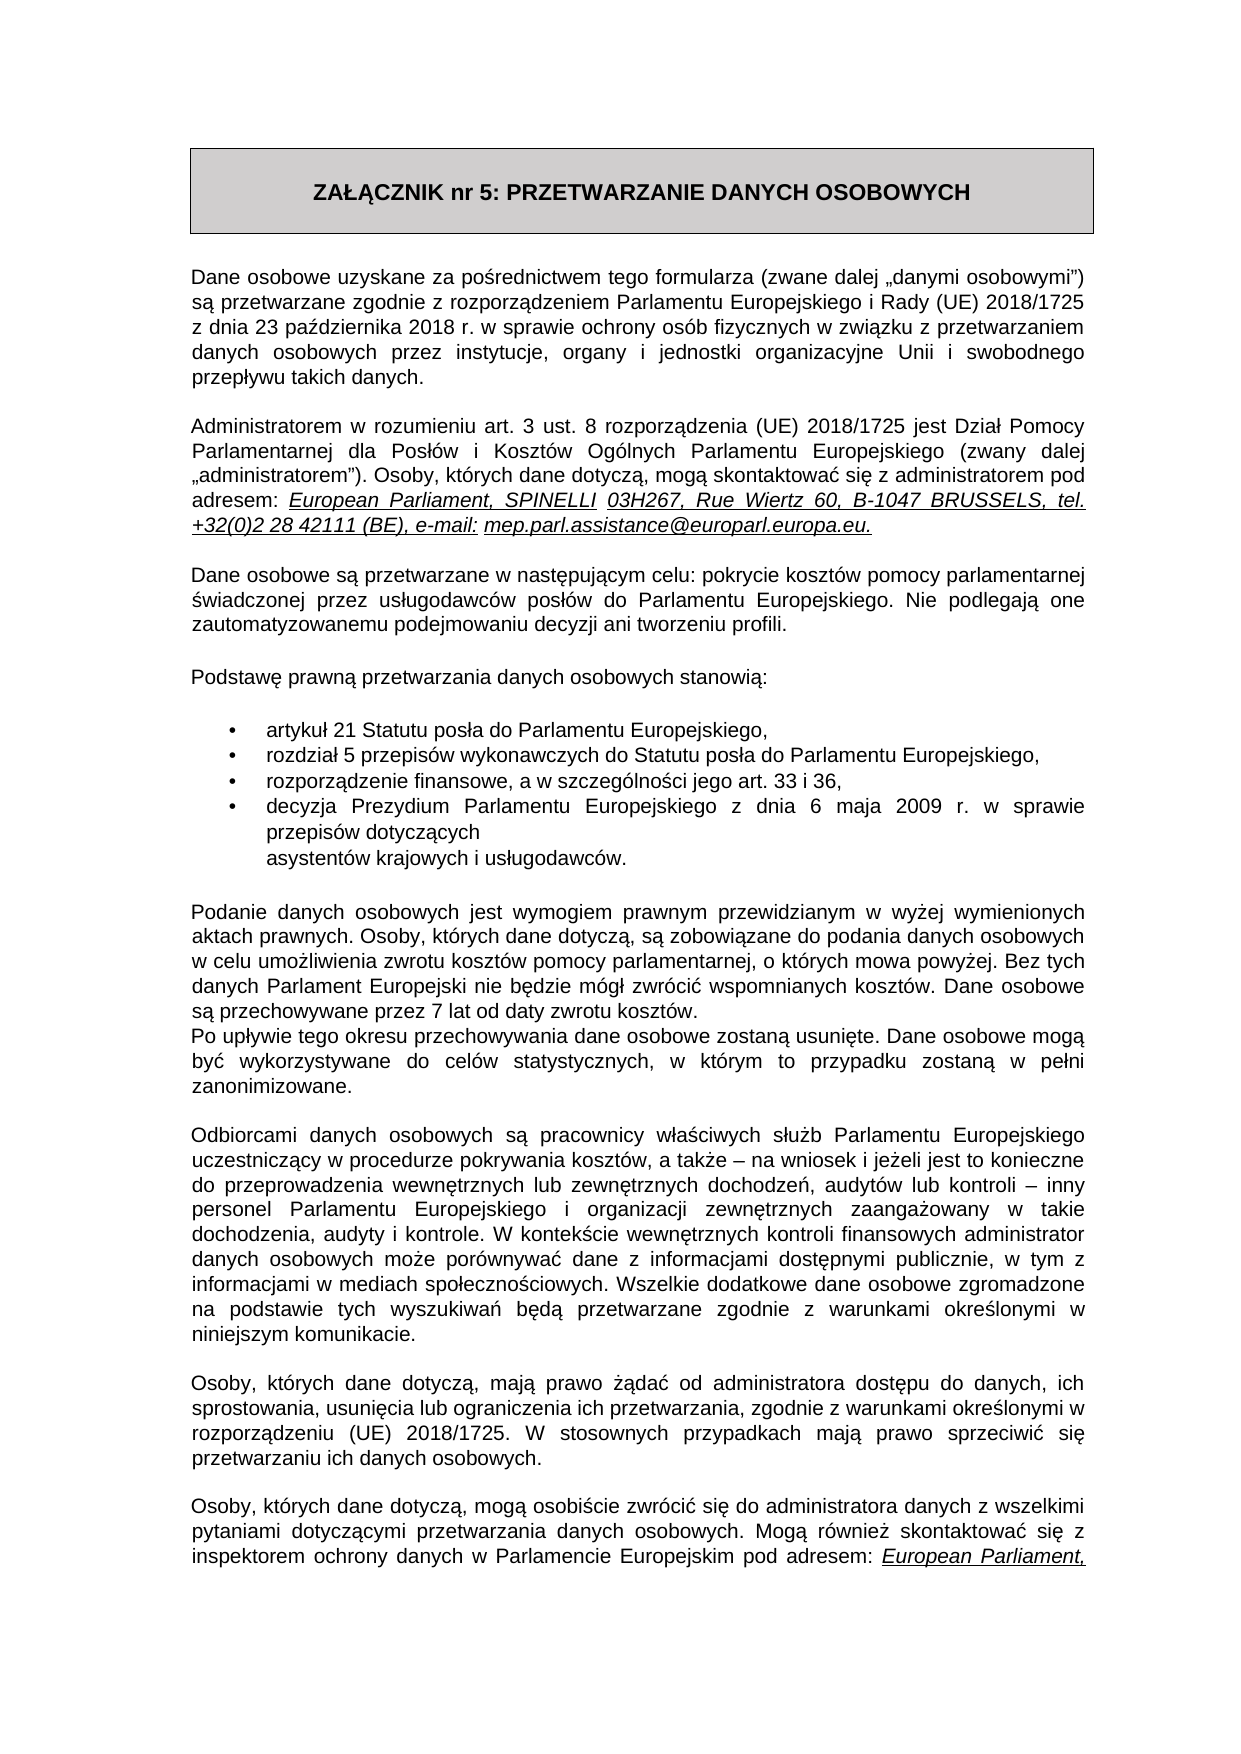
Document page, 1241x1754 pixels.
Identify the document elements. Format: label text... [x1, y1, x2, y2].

subtitle ZAŁĄCZNIK nr 5: PRZETWARZANIE DANYCH OSOBOWYCH [191, 178, 1093, 205]
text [191, 1494, 1086, 1568]
text Administratorem w rozumieniu art. 3 ust. 8 rozporządzenia (UE) 2018/1725 jest Dział Pomocy Parlamentarnej dla Posłów i Kosztów Ogólnych Parlamentu Europejskiego (zwany dalej „administratorem”). Osoby, których dane dotyczą, mogą skontaktować się z administratorem pod adresem: European Parliament, SPINELLI 03H267, Rue Wiertz 60, B-1047 BRUSSELS, tel. +32(0)2 28 42111 (BE), e-mail: mep.parl.assistance@europarl.europa.eu. [191, 413, 1086, 537]
text asystentów krajowych i usługodawców. [266, 846, 1086, 870]
text Podstawę prawną przetwarzania danych osobowych stanowią: [191, 665, 1086, 689]
list rozdział 5 przepisów wykonawczych do Statutu posła do Parlamentu Europejskiego, [228, 743, 1086, 767]
list artykuł 21 Statutu posła do Parlamentu Europejskiego, [228, 718, 1086, 742]
text Odbiorcami danych osobowych są pracownicy właściwych służb Parlamentu Europejskiego uczestniczący w procedurze pokrywania kosztów, a także – na wniosek i jeżeli jest to konieczne do przeprowadzenia wewnętrznych lub zewnętrznych dochodzeń, audytów lub kontroli – inny personel Parlamentu Europejskiego i organizacji zewnętrznych zaangażowany w takie dochodzenia, audyty i kontrole. W kontekście wewnętrznych kontroli finansowych administrator danych osobowych może porównywać dane z informacjami dostępnymi publicznie, w tym z informacjami w mediach społecznościowych. Wszelkie dodatkowe dane osobowe zgromadzone na podstawie tych wyszukiwań będą przetwarzane zgodnie z warunkami określonymi w niniejszym komunikacie. [191, 1123, 1086, 1346]
text Dane osobowe uzyskane za pośrednictwem tego formularza (zwane dalej „danymi osobowymi”) są przetwarzane zgodnie z rozporządzeniem Parlamentu Europejskiego i Rady (UE) 2018/1725 z dnia 23 października 2018 r. w sprawie ochrony osób fizycznych w związku z przetwarzaniem danych osobowych przez instytucje, organy i jednostki organizacyjne Unii i swobodnego przepływu takich danych. [191, 265, 1086, 389]
text Podanie danych osobowych jest wymogiem prawnym przewidzianym w wyżej wymienionych aktach prawnych. Osoby, których dane dotyczą, są zobowiązane do podania danych osobowych w celu umożliwienia zwrotu kosztów pomocy parlamentarnej, o których mowa powyżej. Bez tych danych Parlament Europejski nie będzie mógł zwrócić wspomnianych kosztów. Dane osobowe są przechowywane przez 7 lat od daty zwrotu kosztów. [191, 899, 1086, 1023]
list decyzja Prezydium Parlamentu Europejskiego z dnia 6 maja 2009 r. w sprawie przepisów dotyczących [228, 794, 1086, 843]
list rozporządzenie finansowe, a w szczególności jego art. 33 i 36, [228, 768, 1086, 792]
text Dane osobowe są przetwarzane w następującym celu: pokrycie kosztów pomocy parlamentarnej świadczonej przez usługodawców posłów do Parlamentu Europejskiego. Nie podlegają one zautomatyzowanemu podejmowaniu decyzji ani tworzeniu profili. [191, 562, 1086, 636]
text Po upływie tego okresu przechowywania dane osobowe zostaną usunięte. Dane osobowe mogą być wykorzystywane do celów statystycznych, w którym to przypadku zostaną w pełni zanonimizowane. [191, 1024, 1086, 1098]
text Osoby, których dane dotyczą, mają prawo żądać od administratora dostępu do danych, ich sprostowania, usunięcia lub ograniczenia ich przetwarzania, zgodnie z warunkami określonymi w rozporządzeniu (UE) 2018/1725. W stosownych przypadkach mają prawo sprzeciwić się przetwarzaniu ich danych osobowych. [191, 1371, 1086, 1469]
